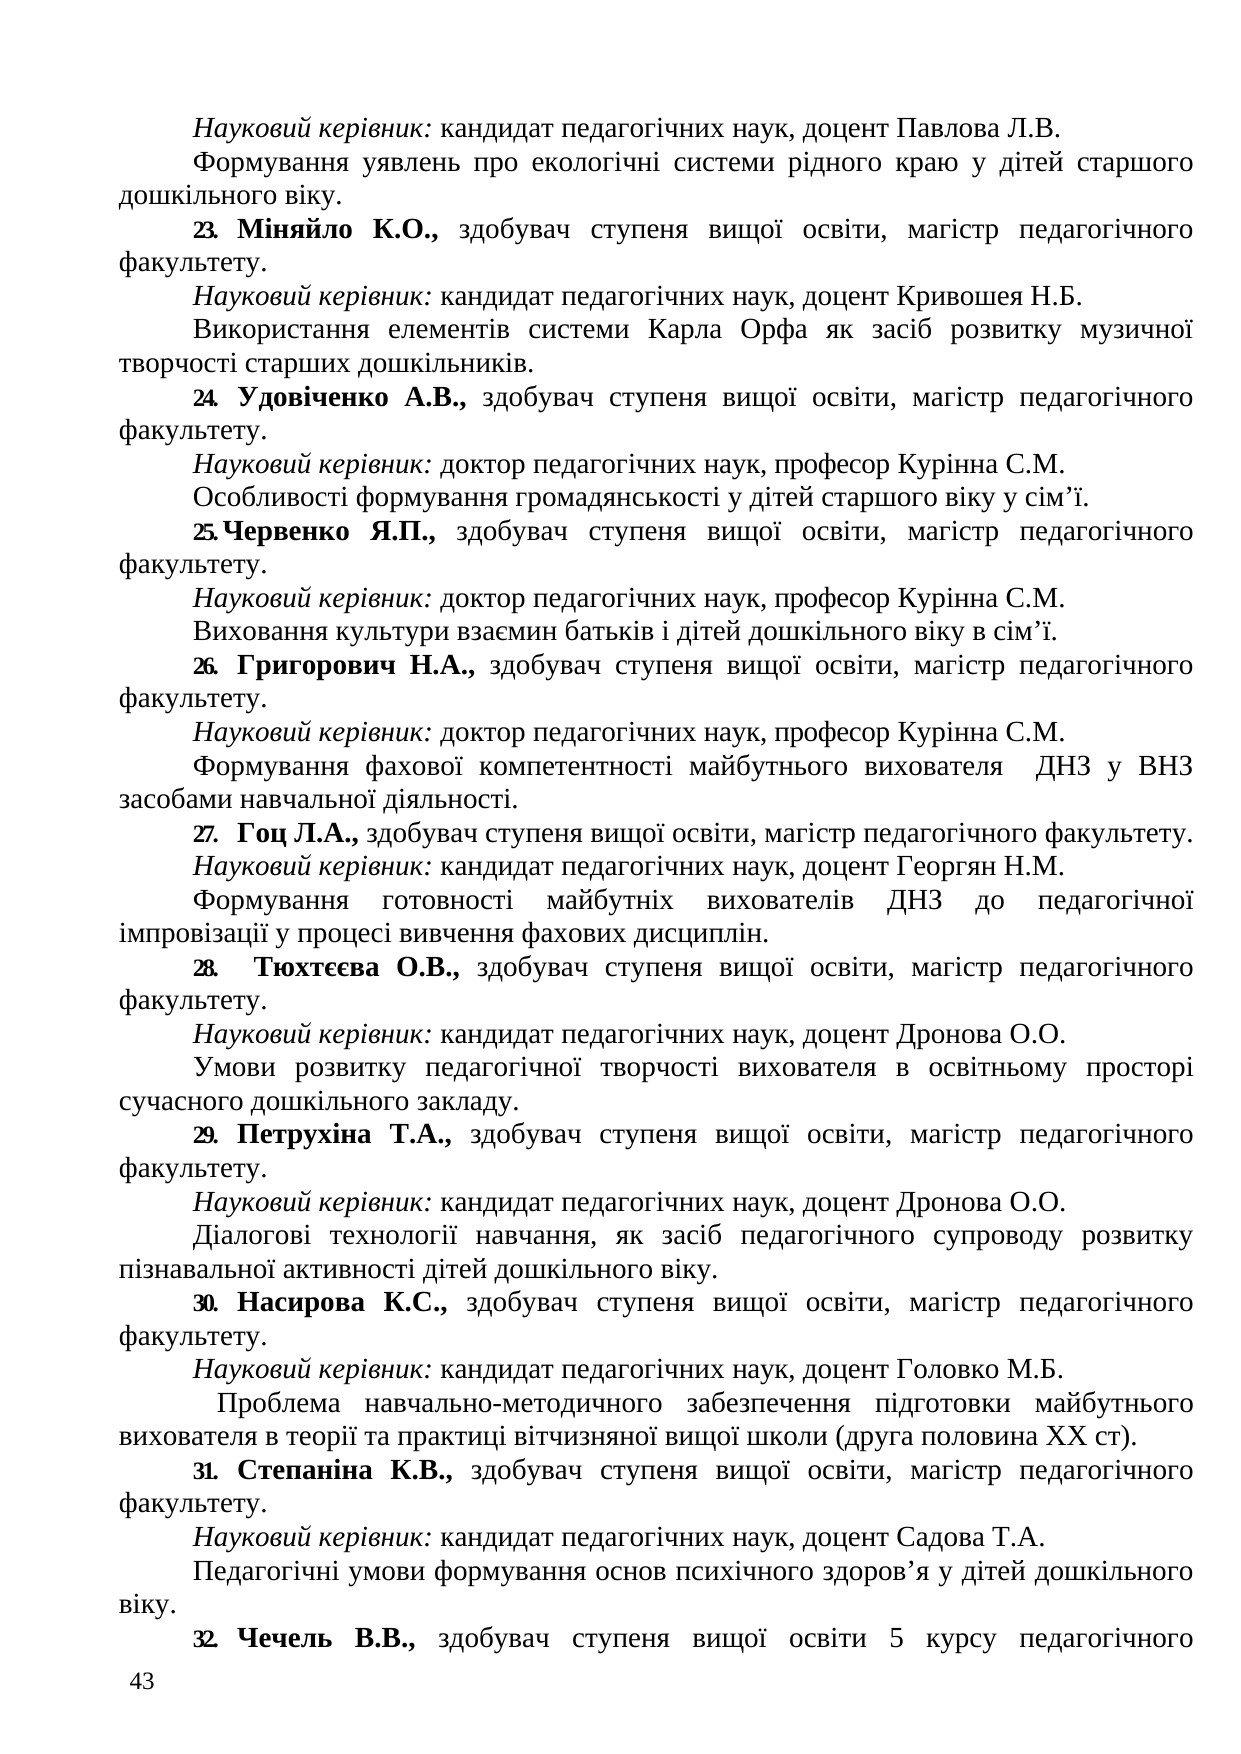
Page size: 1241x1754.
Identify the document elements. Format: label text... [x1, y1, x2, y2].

text Використання елементів системи Карла Орфа як засіб розвитку музичної творчості старших дошкільників. [119, 312, 1194, 379]
list Формування готовності майбутніх вихователів ДНЗ до педагогічної імпровізації у процесі вивчення фахових дисциплін. [119, 882, 1194, 949]
list Діалогові технології навчання, як засіб педагогічного супроводу розвитку пізнавальної активності дітей дошкільного віку. [119, 1217, 1194, 1284]
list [119, 1620, 1194, 1653]
text Науковий керівник: кандидат педагогічних наук, доцент Кривошея Н.Б. [119, 278, 1194, 312]
list Науковий керівник: доктор педагогічних наук, професор Курінна С.М. [129, 580, 1194, 613]
list Науковий керівник: кандидат педагогічних наук, доцент Дронова О.О. [119, 1184, 1194, 1217]
list Удовіченко А.В., здобувач ступеня вищої освіти, магістр педагогічного факультету. [119, 379, 1194, 446]
list Гоц Л.А., здобувач ступеня вищої освіти, магістр педагогічного факультету. [119, 815, 1194, 848]
list Міняйло К.О., здобувач ступеня вищої освіти, магістр педагогічного факультету. [119, 211, 1194, 278]
list Григорович Н.А., здобувач ступеня вищої освіти, магістр педагогічного факультету. [119, 647, 1194, 714]
list Насирова К.С., здобувач ступеня вищої освіти, магістр педагогічного факультету. [119, 1284, 1194, 1351]
list Науковий керівник: кандидат педагогічних наук, доцент Садова Т.А. [119, 1519, 1194, 1553]
list Тюхтєєва О.В., здобувач ступеня вищої освіти, магістр педагогічного факультету. [119, 949, 1194, 1016]
list Науковий керівник: доктор педагогічних наук, професор Курінна С.М. [119, 714, 1194, 748]
list Науковий керівник: кандидат педагогічних наук, доцент Головко М.Б. [119, 1351, 1194, 1385]
list Петрухіна Т.А., здобувач ступеня вищої освіти, магістр педагогічного факультету. [119, 1117, 1194, 1184]
list Проблема навчально-методичного забезпечення підготовки майбутнього вихователя в теорії та практиці вітчизняної вищої школи (друга половина ХХ ст). [119, 1385, 1194, 1452]
list Науковий керівник: доктор педагогічних наук, професор Курінна С.М. [119, 446, 1194, 479]
list Степаніна К.В., здобувач ступеня вищої освіти, магістр педагогічного факультету. [119, 1452, 1194, 1519]
list Педагогічні умови формування основ психічного здоров’я у дітей дошкільного віку. [119, 1553, 1194, 1620]
list Умови розвитку педагогічної творчості вихователя в освітньому просторі сучасного дошкільного закладу. [119, 1049, 1194, 1117]
list Формування фахової компетентності майбутнього вихователя ДНЗ у ВНЗ засобами навчальної діяльності. [119, 748, 1194, 815]
text Науковий керівник: кандидат педагогічних наук, доцент Павлова Л.В. [119, 110, 1194, 144]
list Особливості формування громадянськості у дітей старшого віку у сім’ї. [119, 479, 1194, 513]
list Науковий керівник: кандидат педагогічних наук, доцент Георгян Н.М. [119, 848, 1194, 882]
list Виховання культури взаємин батьків і дітей дошкільного віку в сім’ї. [129, 613, 1194, 647]
list Червенко Я.П., здобувач ступеня вищої освіти, магістр педагогічного факультету. [119, 513, 1194, 580]
list Науковий керівник: кандидат педагогічних наук, доцент Дронова О.О. [119, 1016, 1194, 1049]
text Формування уявлень про екологічні системи рідного краю у дітей старшого дошкільного віку. [119, 144, 1194, 211]
